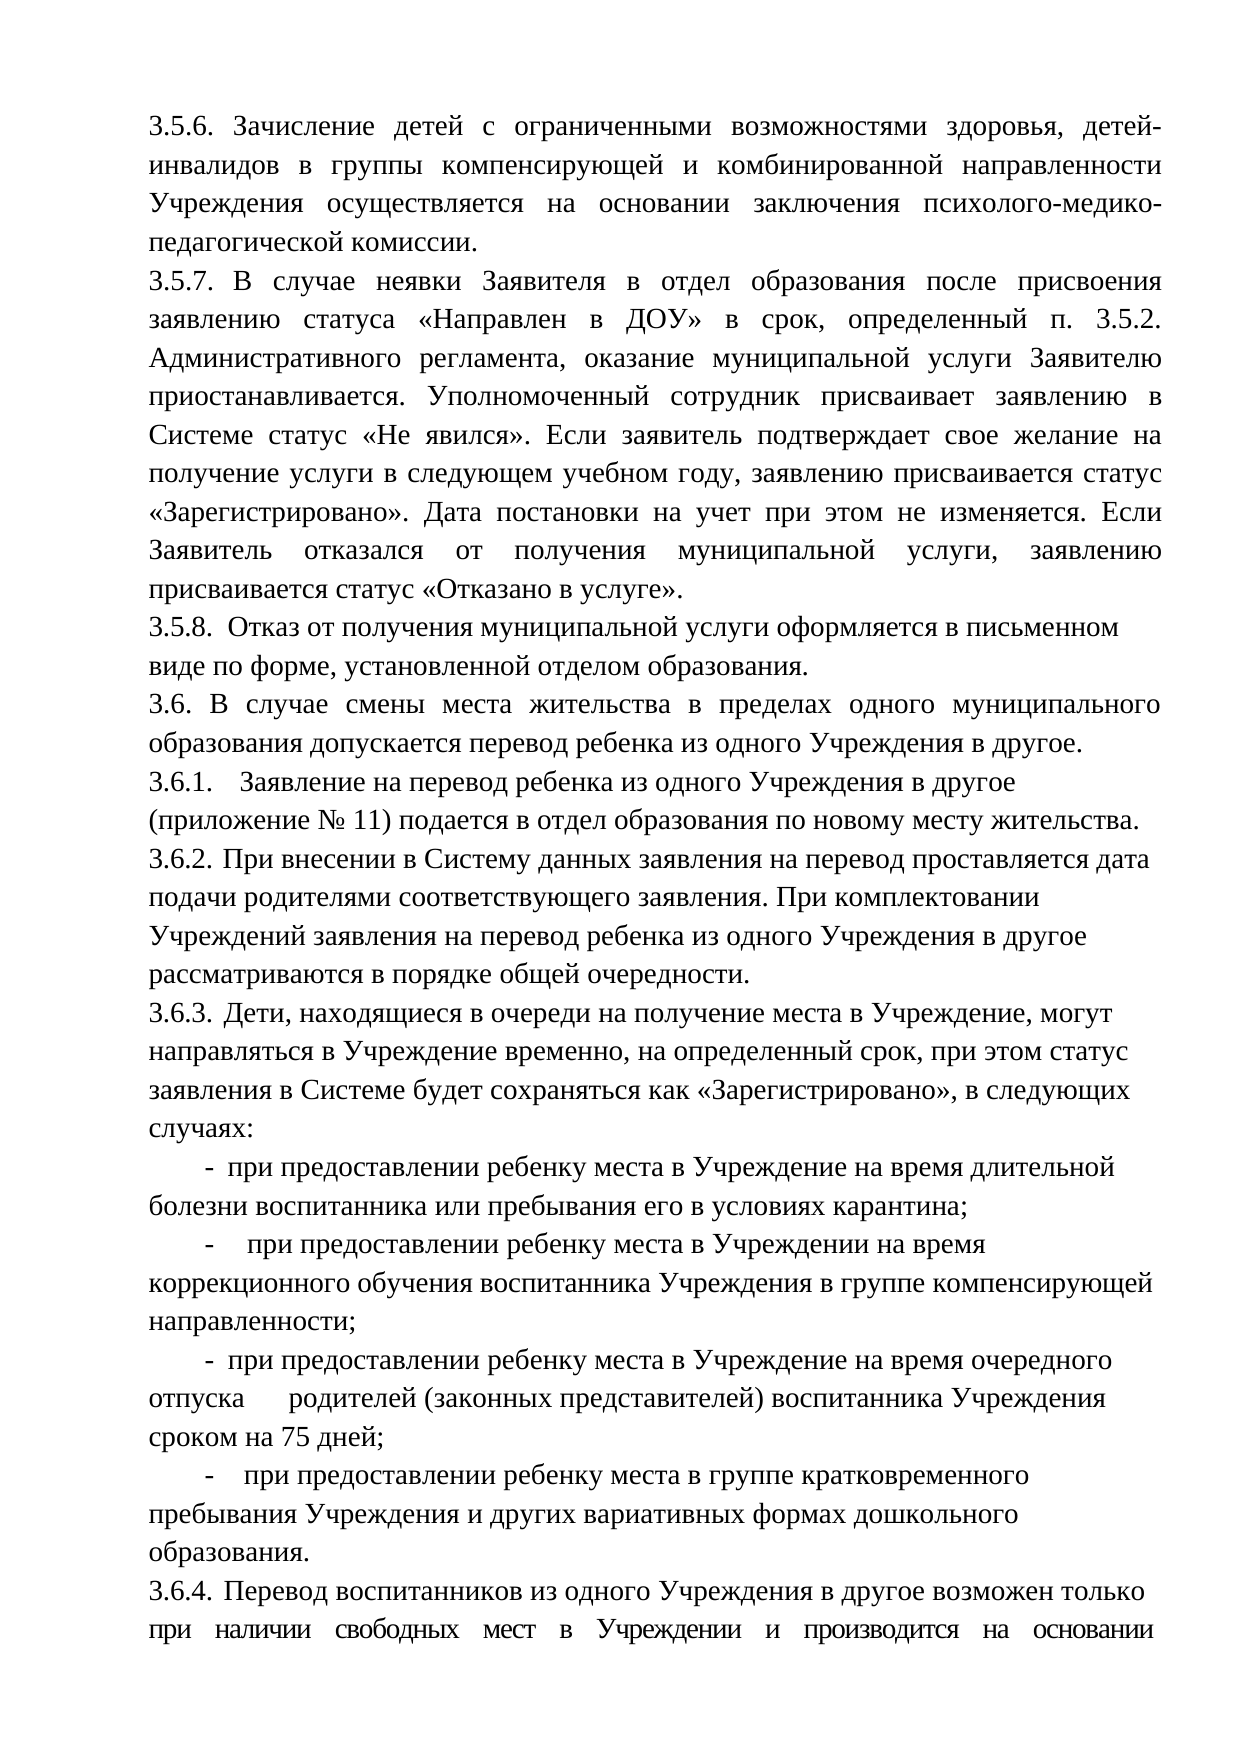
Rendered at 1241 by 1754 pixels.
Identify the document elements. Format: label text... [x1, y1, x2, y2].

text 3.6.1. Заявление на перевод ребенка из одного Учреждения в другое (приложение № 11) подается в отдел образования по новому месту жительства. [148, 760, 1161, 837]
text 3.6.3. Дети, находящиеся в очереди на получение места в Учреждение, могут направляться в Учреждение временно, на определенный срок, при этом статус заявления в Системе будет сохраняться как «Зарегистрировано», в следующих случаях: [148, 991, 1162, 1146]
list В случае неявки Заявителя в отдел образования после присвоения заявлению статуса «Направлен в ДОУ» в срок, определенный п. 3.5.2. Административного регламента, оказание муниципальной услуги Заявителю приостанавливается. Уполномоченный сотрудник присваивает заявлению в Системе статус «Не явился». Если заявитель подтверждает свое желание на получение услуги в следующем учебном году, заявлению присваивается статус «Зарегистрировано». Дата постановки на учет при этом не изменяется. Если Заявитель отказался от получения муниципальной услуги, заявлению присваивается статус «Отказано в услуге». [148, 259, 1163, 606]
text 3.6.4. Перевод воспитанников из одного Учреждения в другое возможен только при наличии свободных мест в Учреждении и производится на основании [148, 1569, 1162, 1647]
text - при предоставлении ребенку места в Учреждении на время коррекционного обучения воспитанника Учреждения в группе компенсирующей направленности; [148, 1223, 1162, 1338]
text - при предоставлении ребенку места в Учреждение на время длительной болезни воспитанника или пребывания его в условиях карантина; [148, 1146, 1162, 1223]
list Зачисление детей с ограниченными возможностями здоровья, детей-инвалидов в группы компенсирующей и комбинированной направленности Учреждения осуществляется на основании заключения психолого-медико-педагогической комиссии. [148, 105, 1163, 259]
text - при предоставлении ребенку места в Учреждение на время очередного отпуска родителей (законных представителей) воспитанника Учреждения сроком на 75 дней; [148, 1338, 1162, 1454]
text 3.6.2. При внесении в Систему данных заявления на перевод проставляется дата подачи родителями соответствующего заявления. При комплектовании Учреждений заявления на перевод ребенка из одного Учреждения в другое рассматриваются в порядке общей очередности. [148, 837, 1162, 991]
text - при предоставлении ребенку места в группе кратковременного пребывания Учреждения и других вариативных формах дошкольного образования. [148, 1454, 1162, 1569]
text 3.6. В случае смены места жительства в пределах одного муниципального образования допускается перевод ребенка из одного Учреждения в другое. [148, 683, 1162, 760]
text 3.5.8. Отказ от получения муниципальной услуги оформляется в письменном виде по форме, установленной отделом образования. [148, 606, 1161, 683]
